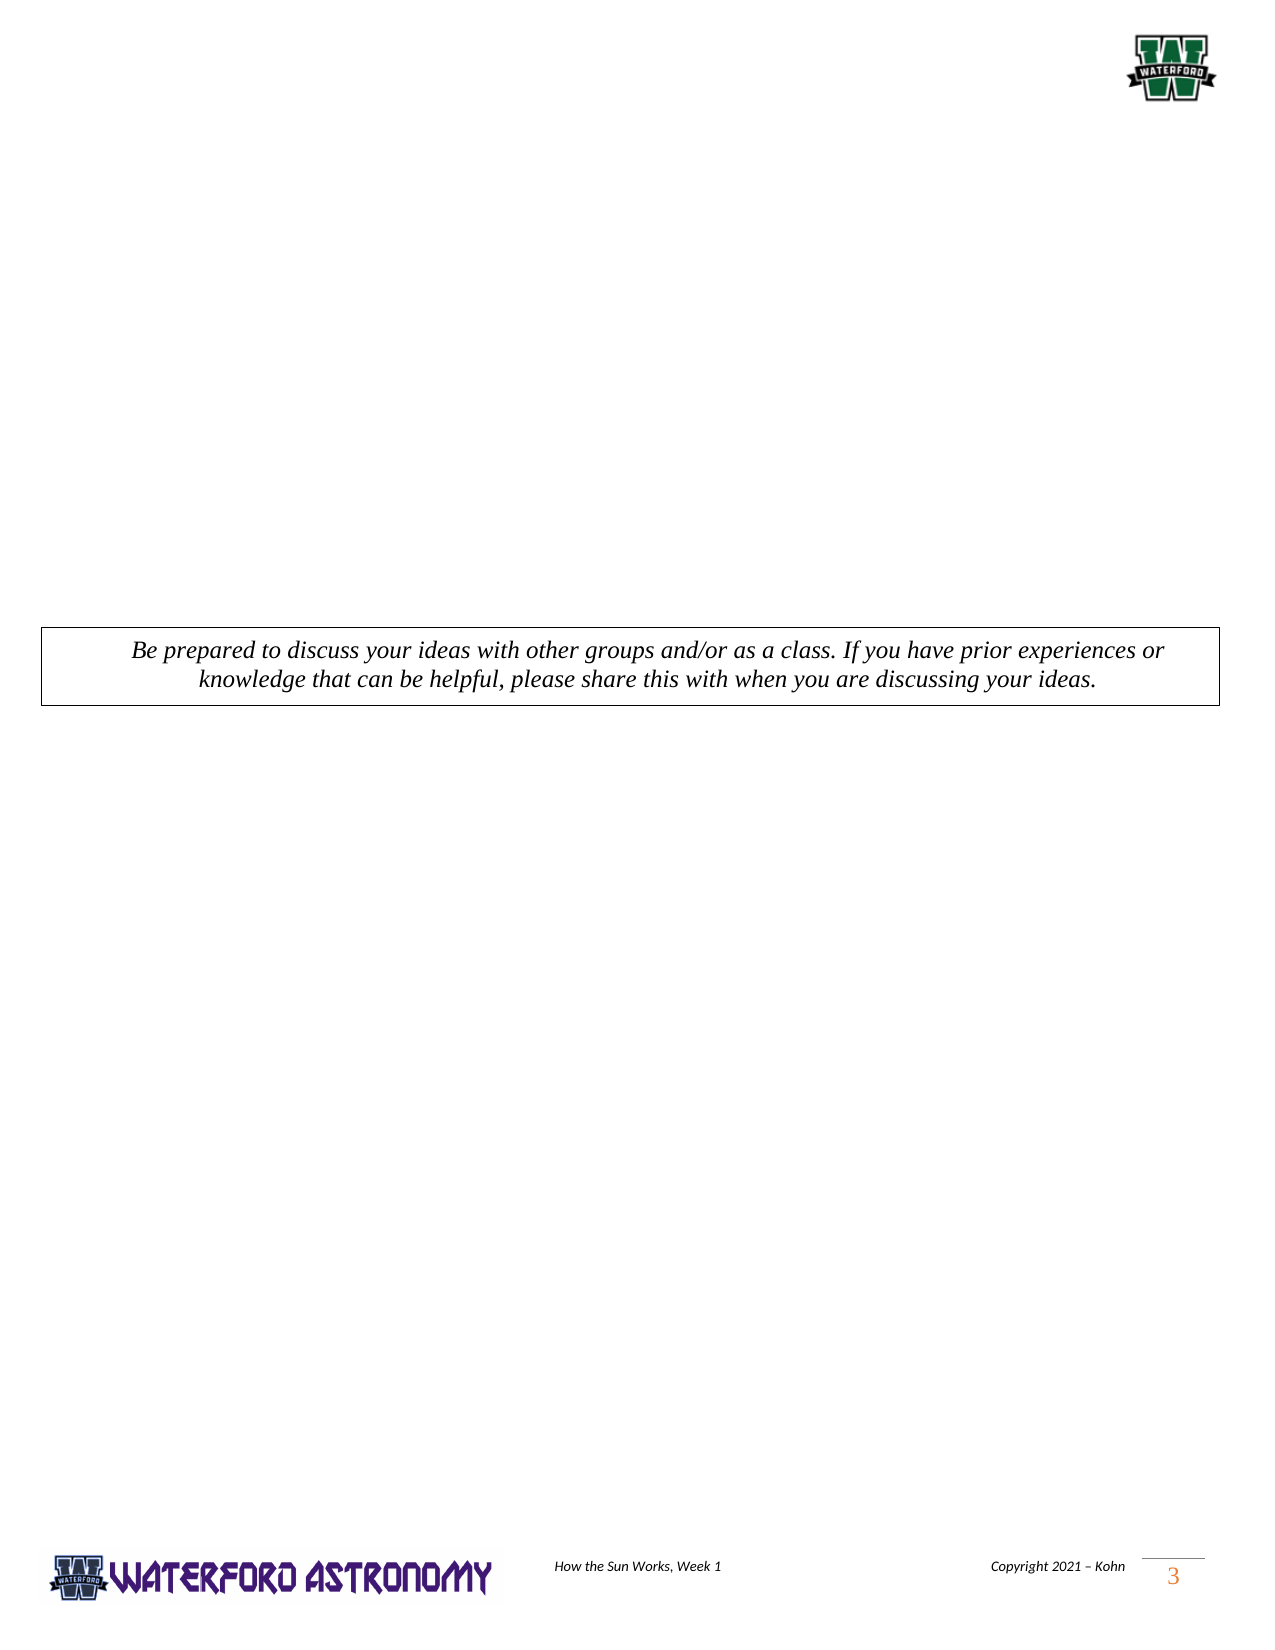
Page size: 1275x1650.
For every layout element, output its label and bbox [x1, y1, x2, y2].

picture [1121, 29, 1221, 106]
picture [38, 1547, 503, 1605]
